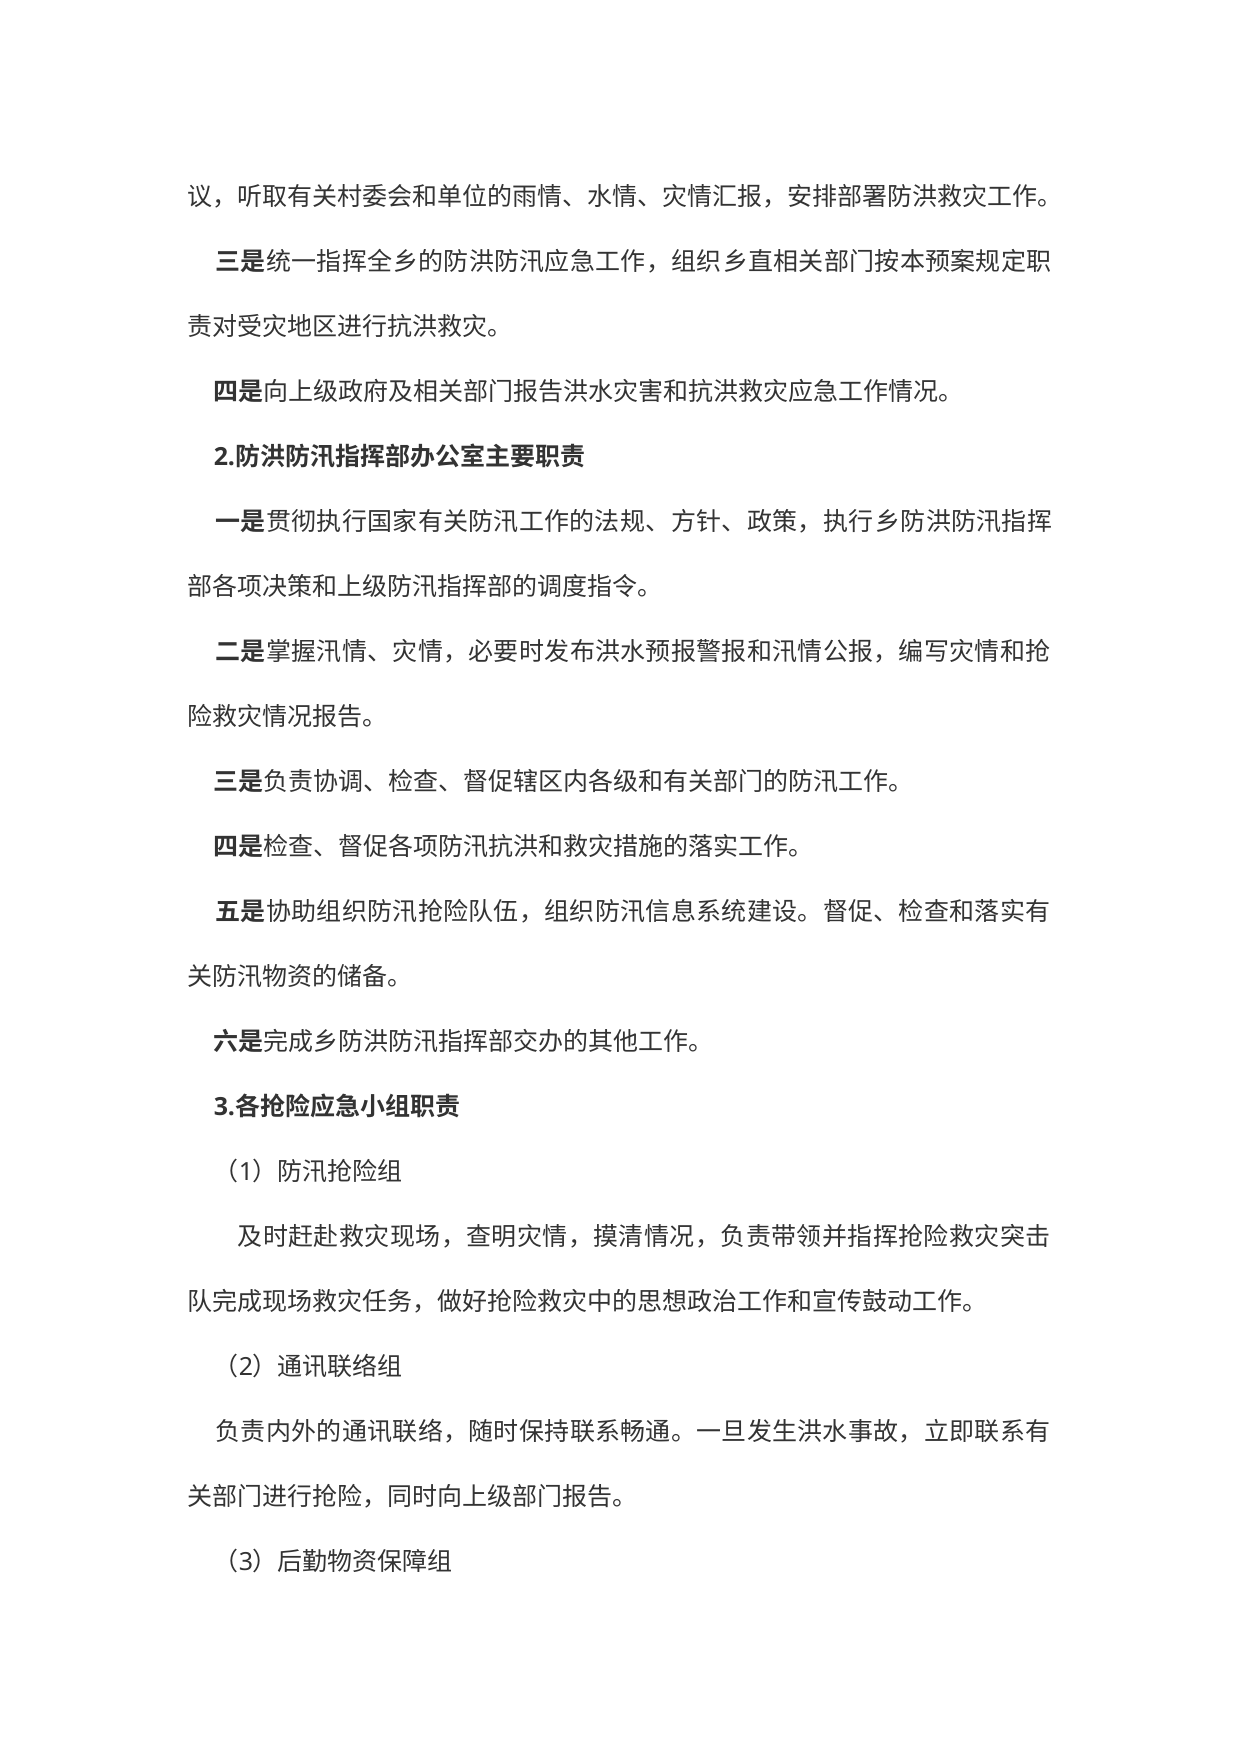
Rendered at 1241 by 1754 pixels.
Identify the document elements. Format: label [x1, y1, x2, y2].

text [187, 162, 1053, 1202]
text [187, 1202, 1053, 1592]
